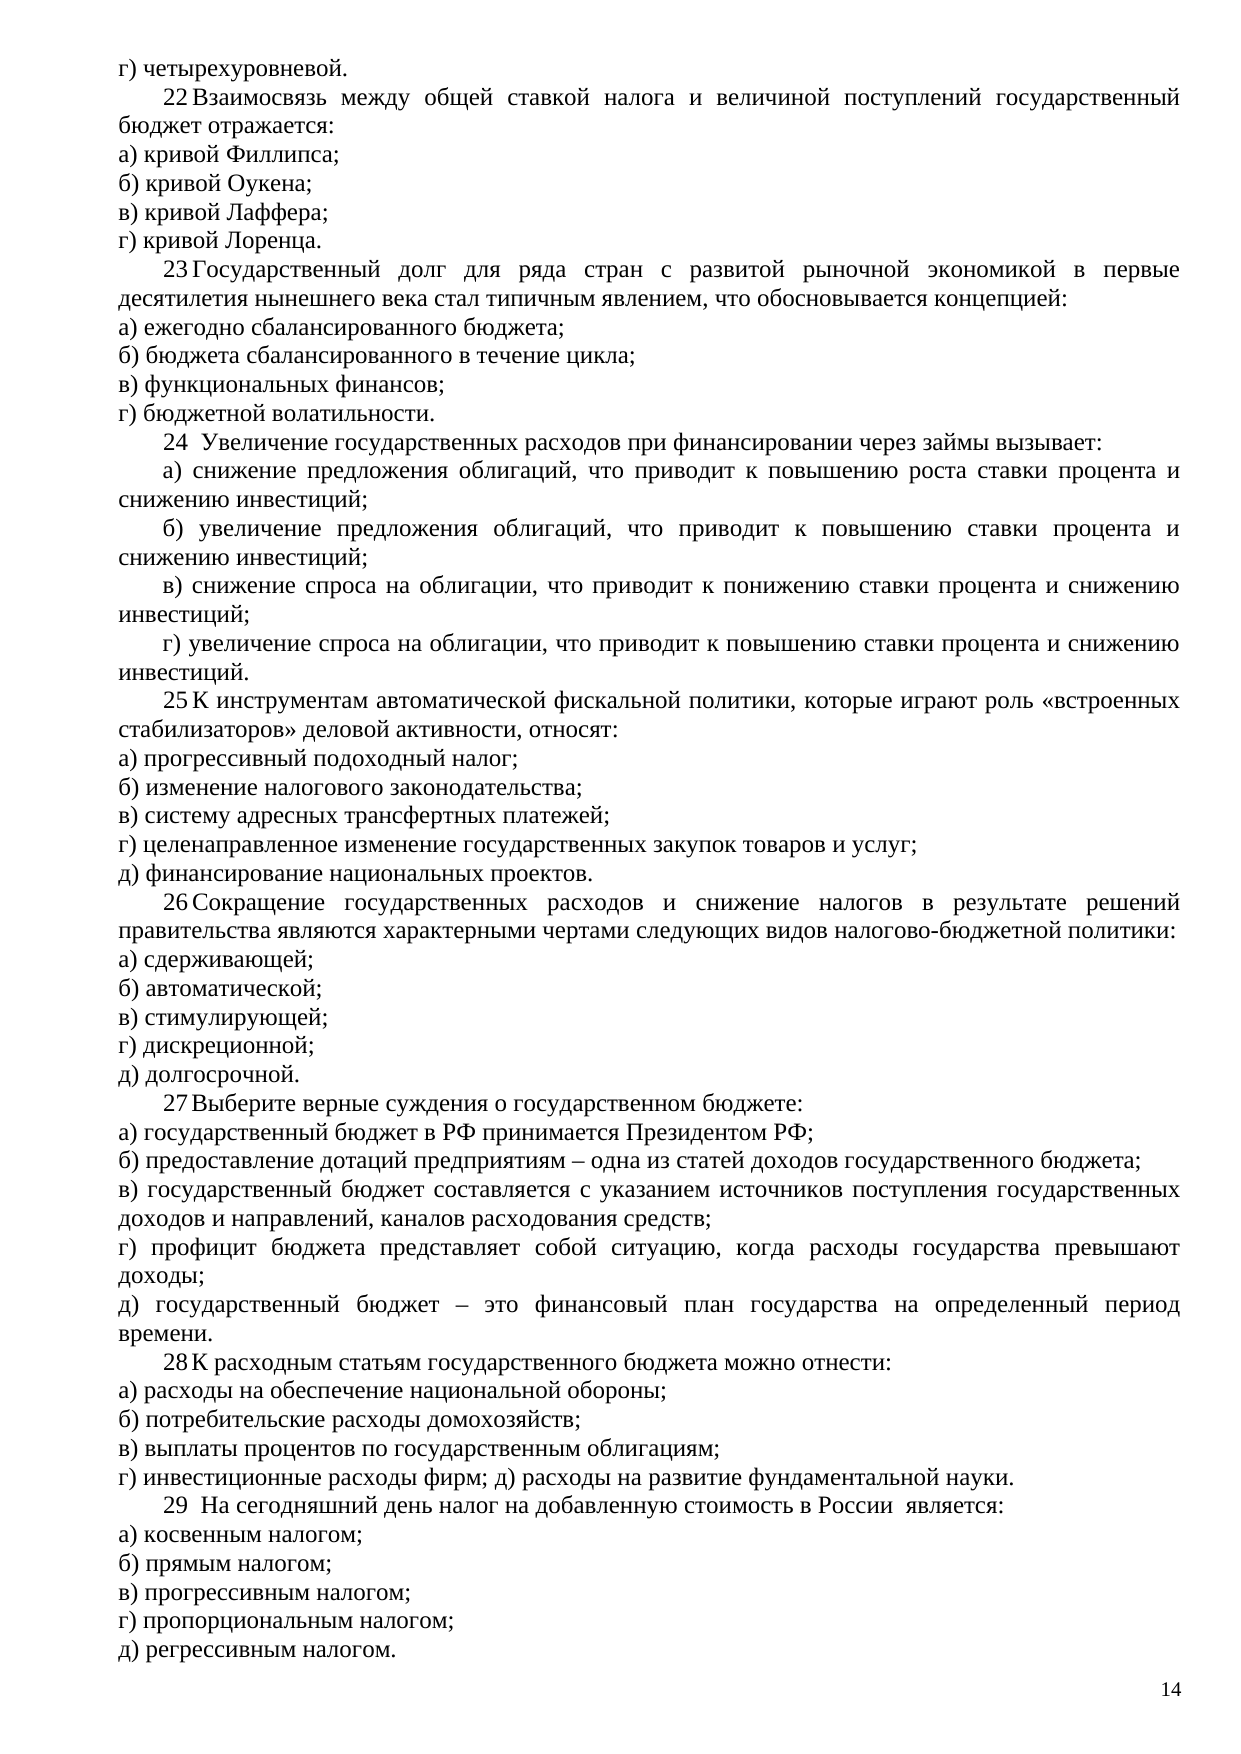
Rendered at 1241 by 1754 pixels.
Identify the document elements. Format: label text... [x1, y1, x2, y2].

list Выберите верные суждения о государственном бюджете: [163, 1088, 1181, 1117]
text а) ежегодно сбалансированного бюджета; [118, 312, 1181, 341]
text в) выплаты процентов по государственным облигациям; [118, 1433, 1181, 1462]
text г) профицит бюджета представляет собой ситуацию, когда расходы государства превышают доходы; [118, 1232, 1181, 1289]
text а) расходы на обеспечение национальной обороны; [118, 1376, 1181, 1404]
text г) дискреционной; [118, 1031, 1181, 1059]
text д) финансирование национальных проектов. [118, 858, 1181, 887]
text б) изменение налогового законодательства; [118, 772, 1181, 801]
list Увеличение государственных расходов при финансировании через займы вызывает: [163, 427, 1181, 456]
text в) функциональных финансов; [118, 369, 1181, 398]
text в) государственный бюджет составляется с указанием источников поступления государственных доходов и направлений, каналов расходования средств; [118, 1174, 1181, 1232]
text г) увеличение спроса на облигации, что приводит к повышению ставки процента и снижению инвестиций. [118, 628, 1181, 686]
text б) бюджета сбалансированного в течение цикла; [118, 341, 1181, 369]
text д) государственный бюджет – это финансовый план государства на определенный период времени. [118, 1289, 1181, 1347]
list К расходным статьям государственного бюджета можно отнести: [163, 1347, 1181, 1376]
text а) государственный бюджет в РФ принимается Президентом РФ; [118, 1117, 1181, 1146]
text б) прямым налогом; [118, 1548, 1181, 1577]
list Сокращение государственных расходов и снижение налогов в результате решений правительства являются характерными чертами следующих видов налогово-бюджетной политики: [118, 887, 1181, 944]
list Взаимосвязь между общей ставкой налога и величиной поступлений государственный бюджет отражается: [118, 82, 1181, 139]
text г) четырехуровневой. [118, 53, 1181, 82]
text г) инвестиционные расходы фирм; д) расходы на развитие фундаментальной науки. [118, 1462, 1181, 1491]
text д) регрессивным налогом. [118, 1634, 1181, 1663]
text г) кривой Лоренца. [118, 226, 1181, 254]
text в) снижение спроса на облигации, что приводит к понижению ставки процента и снижению инвестиций; [118, 571, 1181, 628]
text в) кривой Лаффера; [118, 197, 1181, 226]
text в) прогрессивным налогом; [118, 1577, 1181, 1606]
list К инструментам автоматической фискальной политики, которые играют роль «встроенных стабилизаторов» деловой активности, относят: [118, 686, 1181, 743]
text б) автоматической; [118, 973, 1181, 1002]
text а) кривой Филлипса; [118, 139, 1181, 168]
text б) предоставление дотаций предприятиям – одна из статей доходов государственного бюджета; [118, 1146, 1181, 1174]
list На сегодняшний день налог на добавленную стоимость в России является: [163, 1491, 1181, 1519]
text а) сдерживающей; [118, 944, 1181, 973]
text д) долгосрочной. [118, 1059, 1181, 1088]
text в) стимулирующей; [118, 1002, 1181, 1031]
text г) пропорциональным налогом; [118, 1606, 1181, 1634]
list Государственный долг для ряда стран с развитой рыночной экономикой в первые десятилетия нынешнего века стал типичным явлением, что обосновывается концепцией: [118, 254, 1181, 312]
text в) систему адресных трансфертных платежей; [118, 801, 1181, 829]
text г) бюджетной волатильности. [118, 398, 1181, 427]
text б) кривой Оукена; [118, 168, 1181, 197]
text а) косвенным налогом; [118, 1519, 1181, 1548]
text г) целенаправленное изменение государственных закупок товаров и услуг; [118, 829, 1181, 858]
text а) прогрессивный подоходный налог; [118, 743, 1181, 772]
text б) увеличение предложения облигаций, что приводит к повышению ставки процента и снижению инвестиций; [118, 513, 1181, 571]
text а) снижение предложения облигаций, что приводит к повышению роста ставки процента и снижению инвестиций; [118, 456, 1181, 513]
text б) потребительские расходы домохозяйств; [118, 1404, 1181, 1433]
